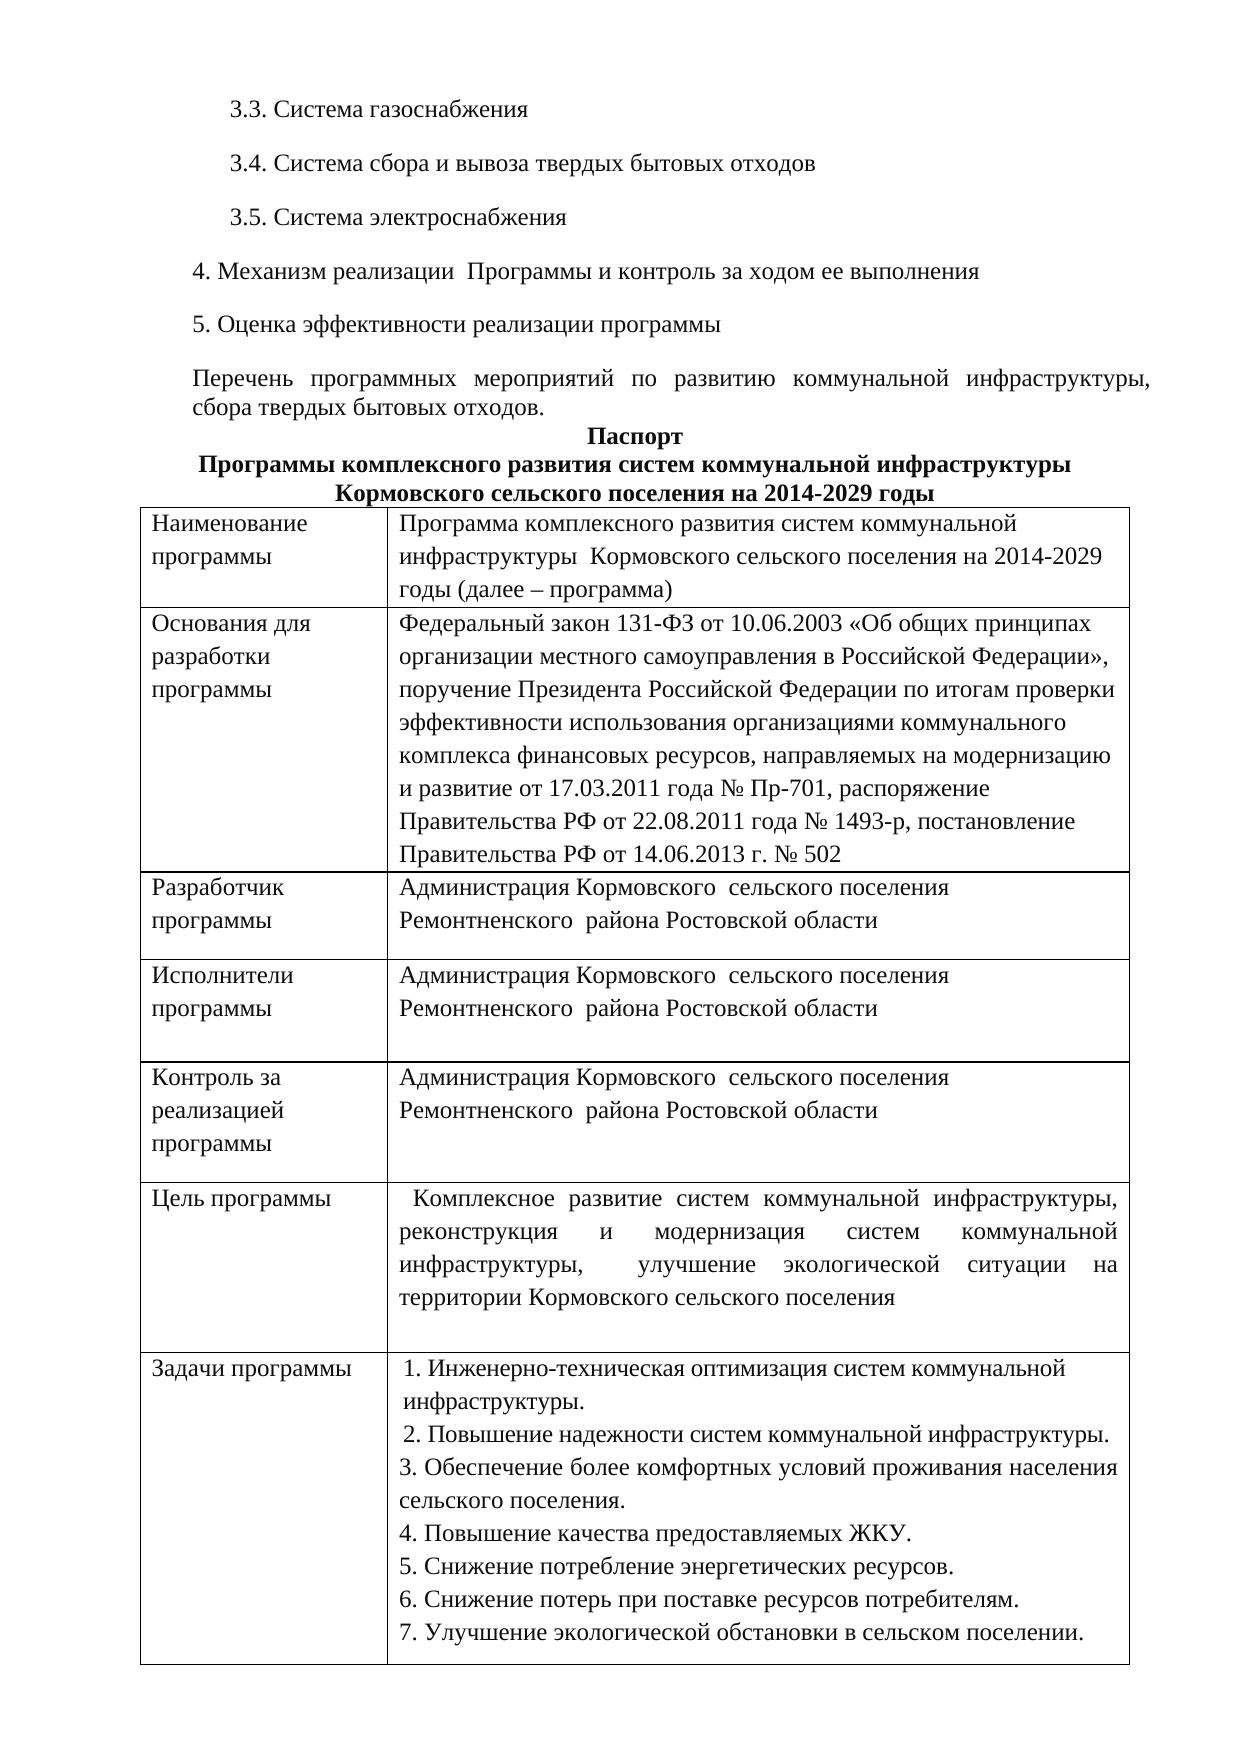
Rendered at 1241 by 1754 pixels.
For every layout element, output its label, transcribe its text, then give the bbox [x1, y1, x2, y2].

text 3.4. Система сбора и вывоза твердых бытовых отходов [118, 148, 1152, 177]
text 4. Механизм реализации Программы и контроль за ходом ее выполнения [118, 256, 1152, 284]
text Паспорт [118, 421, 1152, 449]
text 3.5. Система электроснабжения [118, 202, 1152, 231]
text Кормовского сельского поселения на 2014-2029 годы [118, 478, 1152, 507]
table_cell Комплексное развитие систем коммунальной инфраструктуры, реконструкция и модернизация систем коммунальной инфраструктуры, улучшение экологической ситуации на территории Кормовского сельского поселения [388, 1183, 1129, 1352]
table_cell Основания для разработки программы [141, 608, 387, 871]
table_cell Контроль за реализацией программы [141, 1063, 387, 1182]
text 5. Оценка эффективности реализации программы [118, 309, 1152, 338]
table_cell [388, 1353, 1129, 1664]
table_cell Администрация Кормовского сельского поселения Ремонтненского района Ростовской области [388, 960, 1129, 1061]
table_cell Исполнители программы [141, 960, 387, 1061]
table_cell Разработчик программы [141, 873, 387, 959]
table_cell Федеральный закон 131-ФЗ от 10.06.2003 «Об общих принципах организации местного самоуправления в Российской Федерации», поручение Президента Российской Федерации по итогам проверки эффективности использования организациями коммунального комплекса финансовых ресурсов, направляемых на модернизацию и развитие от 17.03.2011 года № Пр-701, распоряжение Правительства РФ от 22.08.2011 года № 1493-р, постановление Правительства РФ от 14.06.2013 г. № 502 [388, 608, 1129, 871]
table_cell Задачи программы [141, 1353, 387, 1664]
table_cell Администрация Кормовского сельского поселения Ремонтненского района Ростовской области [388, 1063, 1129, 1182]
text Программы комплексного развития систем коммунальной инфраструктуры [118, 449, 1152, 478]
table_cell Цель программы [141, 1183, 387, 1352]
table_header Программа комплексного развития систем коммунальной инфраструктуры Кормовского сельского поселения на 2014-2029 годы (далее – программа) [388, 508, 1129, 607]
text Перечень программных мероприятий по развитию коммунальной инфраструктуры, сбора твердых бытовых отходов. [192, 363, 1152, 421]
table_cell Администрация Кормовского сельского поселения Ремонтненского района Ростовской области [388, 873, 1129, 959]
table_header Наименование программы [141, 508, 387, 607]
text 3.3. Система газоснабжения [118, 94, 1152, 123]
